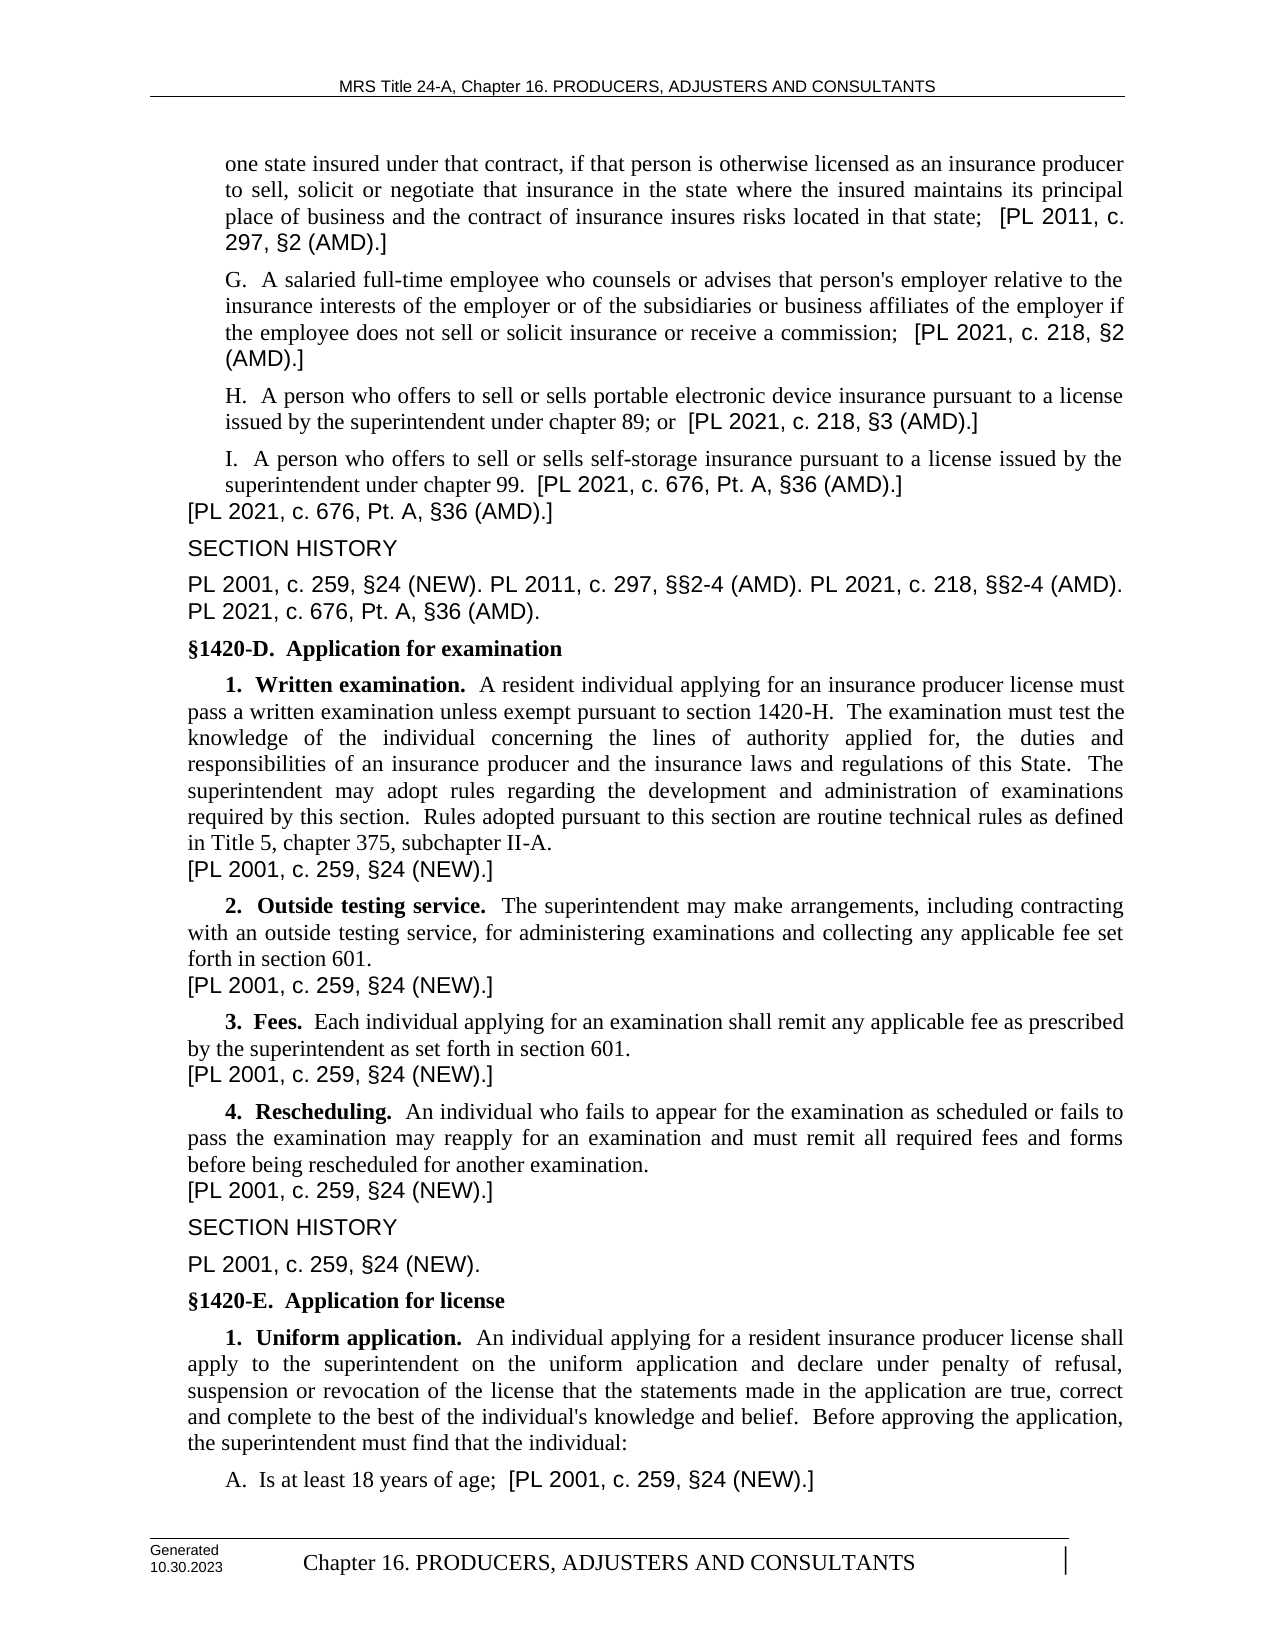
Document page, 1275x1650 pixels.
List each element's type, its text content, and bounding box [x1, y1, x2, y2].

text [PL 2001, c. 259, §24 (NEW).] [187, 1177, 1125, 1203]
text G. A salaried full-time employee who counsels or advises that person's employer relative to the insurance interests of the employer or of the subsidiaries or business affiliates of the employer if the employee does not sell or solicit insurance or receive a commission; [PL 2021, c. 218, §2 (AMD).] [225, 266, 1125, 371]
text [225, 150, 1125, 256]
text PL 2001, c. 259, §24 (NEW). [187, 1251, 1125, 1277]
text [PL 2001, c. 259, §24 (NEW).] [187, 1061, 1125, 1087]
text §1420-D. Application for examination [187, 634, 1125, 661]
text SECTION HISTORY [187, 535, 1125, 561]
text 1. Uniform application. An individual applying for a resident insurance producer license shall apply to the superintendent on the uniform application and declare under penalty of refusal, suspension or revocation of the license that the statements made in the application are true, correct and complete to the best of the individual's knowledge and belief. Before approving the application, the superintendent must find that the individual: [187, 1324, 1125, 1456]
text H. A person who offers to sell or sells portable electronic device insurance pursuant to a license issued by the superintendent under chapter 89; or [PL 2021, c. 218, §3 (AMD).] [225, 382, 1125, 435]
text [PL 2021, c. 676, Pt. A, §36 (AMD).] [187, 498, 1125, 524]
text [PL 2001, c. 259, §24 (NEW).] [187, 856, 1125, 882]
text 2. Outside testing service. The superintendent may make arrangements, including contracting with an outside testing service, for administering examinations and collecting any applicable fee set forth in section 601. [187, 893, 1125, 972]
text PL 2001, c. 259, §24 (NEW). PL 2011, c. 297, §§2-4 (AMD). PL 2021, c. 218, §§2-4 (AMD). PL 2021, c. 676, Pt. A, §36 (AMD). [187, 571, 1125, 624]
text 1. Written examination. A resident individual applying for an insurance producer license must pass a written examination unless exempt pursuant to section 1420‑H. The examination must test the knowledge of the individual concerning the lines of authority applied for, the duties and responsibilities of an insurance producer and the insurance laws and regulations of this State. The superintendent may adopt rules regarding the development and administration of examinations required by this section. Rules adopted pursuant to this section are routine technical rules as defined in Title 5, chapter 375, subchapter II‑A. [187, 671, 1125, 856]
text I. A person who offers to sell or sells self-storage insurance pursuant to a license issued by the superintendent under chapter 99. [PL 2021, c. 676, Pt. A, §36 (AMD).] [225, 445, 1125, 498]
text §1420-E. Application for license [187, 1287, 1125, 1314]
text 4. Rescheduling. An individual who fails to appear for the examination as scheduled or fails to pass the examination may reapply for an examination and must remit all required fees and forms before being rescheduled for another examination. [187, 1098, 1125, 1177]
text [PL 2001, c. 259, §24 (NEW).] [187, 972, 1125, 998]
text 3. Fees. Each individual applying for an examination shall remit any applicable fee as prescribed by the superintendent as set forth in section 601. [187, 1008, 1125, 1061]
text SECTION HISTORY [187, 1214, 1125, 1240]
text A. Is at least 18 years of age; [PL 2001, c. 259, §24 (NEW).] [225, 1466, 1125, 1493]
